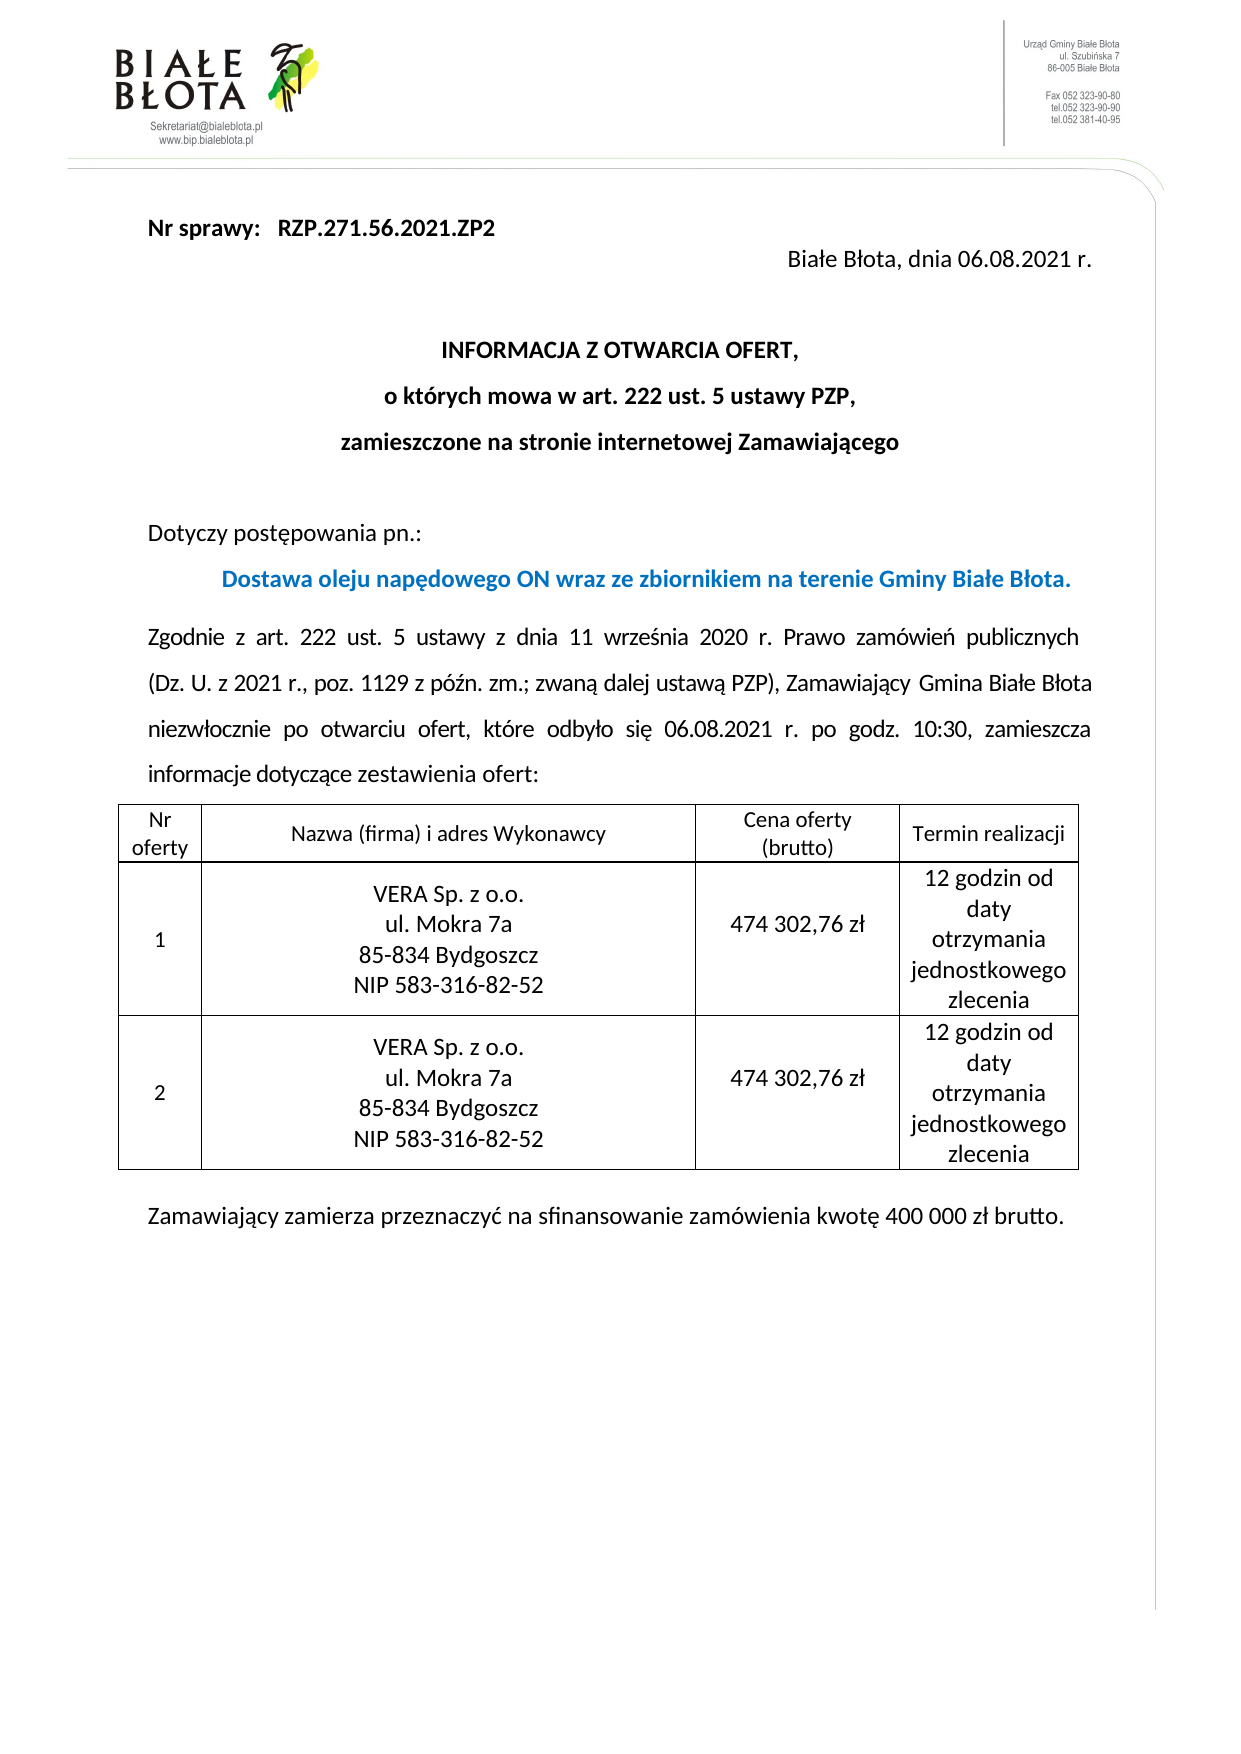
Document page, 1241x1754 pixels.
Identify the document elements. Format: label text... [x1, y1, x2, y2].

table_cell 474 302,76 zł [696, 863, 899, 1015]
table_header Nazwa (firma) i adres Wykonawcy [202, 805, 695, 861]
text Nr sprawy: RZP.271.56.2021.ZP2 [148, 213, 1092, 243]
table_cell 12 godzin od daty otrzymania jednostkowego zlecenia [900, 863, 1078, 1015]
text Dotyczy postępowania pn.: [148, 517, 1092, 548]
table_header Nr oferty [119, 805, 201, 861]
table_cell 2 [119, 1016, 201, 1169]
picture [67, 20, 1164, 1610]
table_cell 12 godzin od daty otrzymania jednostkowego zlecenia [900, 1016, 1078, 1169]
table_header Termin realizacji [900, 805, 1078, 861]
text zamieszczone na stronie internetowej Zamawiającego [148, 426, 1092, 457]
text Dostawa oleju napędowego ON wraz ze zbiornikiem na terenie Gminy Białe Błota. [222, 563, 1092, 594]
text Zamawiający zamierza przeznaczyć na sfinansowanie zamówienia kwotę 400 000 zł brutto. [148, 1200, 1092, 1231]
text INFORMACJA Z OTWARCIA OFERT, [148, 334, 1092, 365]
table_cell VERA Sp. z o.o. ul. Mokra 7a 85-834 Bydgoszcz NIP 583-316-82-52 [202, 863, 695, 1015]
text o których mowa w art. 222 ust. 5 ustawy PZP, [148, 380, 1092, 411]
table_cell VERA Sp. z o.o. ul. Mokra 7a 85-834 Bydgoszcz NIP 583-316-82-52 [202, 1016, 695, 1169]
text Zgodnie z art. 222 ust. 5 ustawy z dnia 11 września 2020 r. Prawo zamówień publicznych (Dz. U. z 2021 r., poz. 1129 z późn. zm.; zwaną dalej ustawą PZP), Zamawiający Gmina Białe Błota niezwłocznie po otwarciu ofert, które odbyło się 06.08.2021 r. po godz. 10:30, zamieszcza informacje dotyczące zestawienia ofert: [148, 621, 1092, 789]
table_cell 474 302,76 zł [696, 1016, 899, 1169]
text Białe Błota, dnia 06.08.2021 r. [148, 243, 1092, 274]
table_header Cena oferty (brutto) [696, 805, 899, 861]
table_cell 1 [119, 863, 201, 1015]
